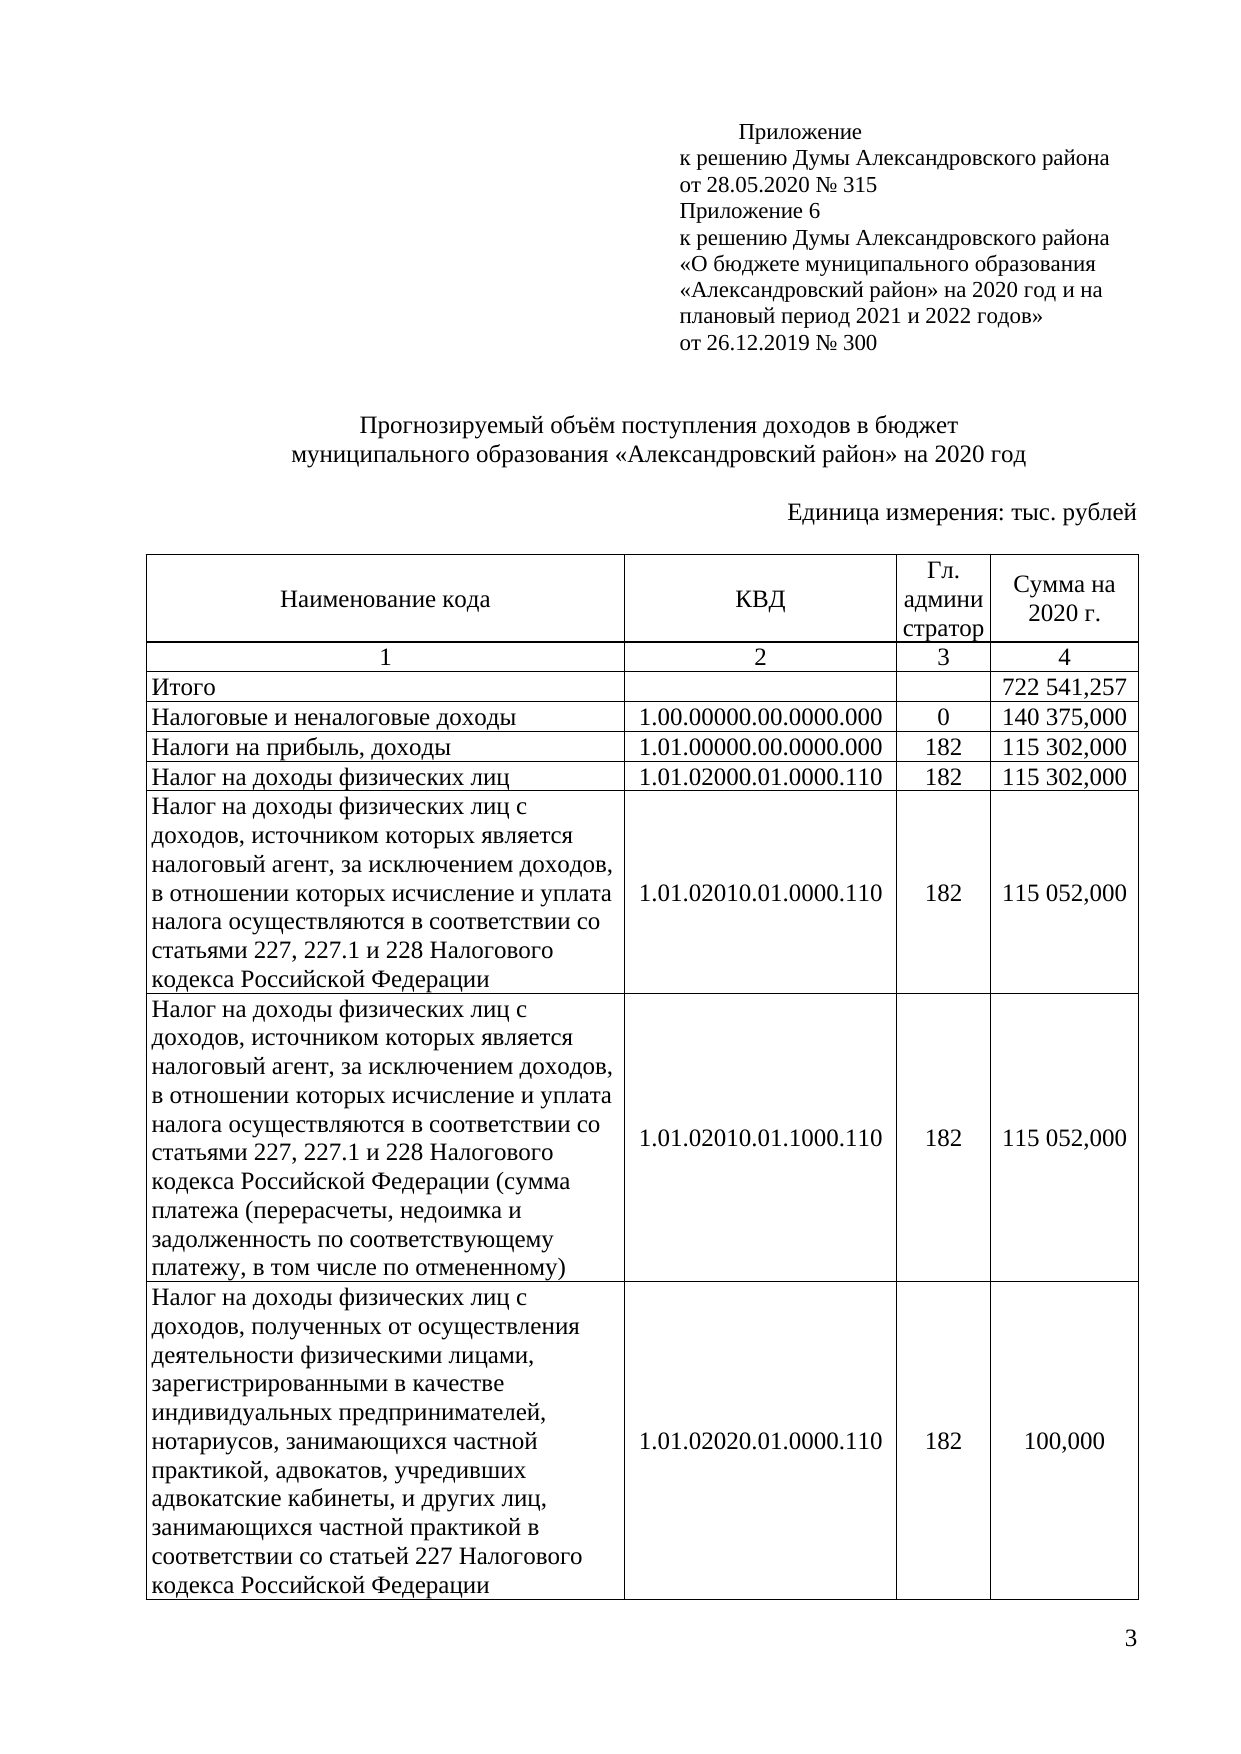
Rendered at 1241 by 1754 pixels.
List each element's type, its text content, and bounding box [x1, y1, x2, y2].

table_header Наименование кода [147, 555, 624, 641]
table_cell Итого [147, 672, 624, 701]
table_cell Налоговые и неналоговые доходы [147, 702, 624, 731]
table_cell Налог на доходы физических лиц с доходов, полученных от осуществления деятельности физическими лицами, зарегистрированными в качестве индивидуальных предпринимателей, нотариусов, занимающихся частной практикой, адвокатов, учредивших адвокатские кабинеты, и других лиц, занимающихся частной практикой в соответствии со статьей 227 Налогового кодекса Российской Федерации [147, 1282, 624, 1598]
table_cell 1.01.02000.01.0000.110 [625, 762, 896, 790]
table_cell [625, 672, 896, 701]
table_cell Налоги на прибыль, доходы [147, 732, 624, 761]
text Приложение 6 [679, 197, 1137, 223]
table_cell 1.01.00000.00.0000.000 [625, 732, 896, 761]
table_cell 182 [897, 1282, 990, 1598]
text к решению Думы Александровского района [679, 144, 1137, 171]
table_header Сумма на 2020 г. [991, 555, 1138, 641]
text к решению Думы Александровского района «О бюджете муниципального образования «Александровский район» на 2020 год и на плановый период 2021 и 2022 годов» [679, 223, 1137, 329]
table_cell 115 302,000 [991, 762, 1138, 790]
table_cell 115 052,000 [991, 791, 1138, 993]
text муниципального образования «Александровский район» на 2020 год [192, 439, 1125, 468]
table_cell 100,000 [991, 1282, 1138, 1598]
table_cell 1 [147, 643, 624, 671]
text Прогнозируемый объём поступления доходов в бюджет [192, 410, 1125, 439]
table_cell 4 [991, 643, 1138, 671]
table_cell 182 [897, 994, 990, 1281]
table_cell Налог на доходы физических лиц с доходов, источником которых является налоговый агент, за исключением доходов, в отношении которых исчисление и уплата налога осуществляются в соответствии со статьями 227, 227.1 и 228 Налогового кодекса Российской Федерации (сумма платежа (перерасчеты, недоимка и задолженность по соответствующему платежу, в том числе по отмененному) [147, 994, 624, 1281]
text от 26.12.2019 № 300 [679, 329, 1137, 355]
table_cell 182 [897, 762, 990, 790]
table_cell 1.01.02010.01.0000.110 [625, 791, 896, 993]
table_cell 115 052,000 [991, 994, 1138, 1281]
table_cell 182 [897, 791, 990, 993]
table_cell 722 541,257 [991, 672, 1138, 701]
table_cell [897, 672, 990, 701]
table_cell Налог на доходы физических лиц [147, 762, 624, 790]
table_cell 140 375,000 [991, 702, 1138, 731]
table_cell 1.01.02020.01.0000.110 [625, 1282, 896, 1598]
table_cell 115 302,000 [991, 732, 1138, 761]
table_cell Налог на доходы физических лиц с доходов, источником которых является налоговый агент, за исключением доходов, в отношении которых исчисление и уплата налога осуществляются в соответствии со статьями 227, 227.1 и 228 Налогового кодекса Российской Федерации [147, 791, 624, 993]
table_cell 0 [897, 702, 990, 731]
table_cell 182 [897, 732, 990, 761]
table_cell 2 [625, 643, 896, 671]
text от 28.05.2020 № 315 [679, 171, 1137, 197]
text Приложение [679, 118, 1137, 144]
table_cell 1.01.02010.01.1000.110 [625, 994, 896, 1281]
text Единица измерения: тыс. рублей [148, 497, 1137, 525]
table_header КВД [625, 555, 896, 641]
table_header Гл. администратор [897, 555, 990, 641]
table_cell 3 [897, 643, 990, 671]
table_cell 1.00.00000.00.0000.000 [625, 702, 896, 731]
